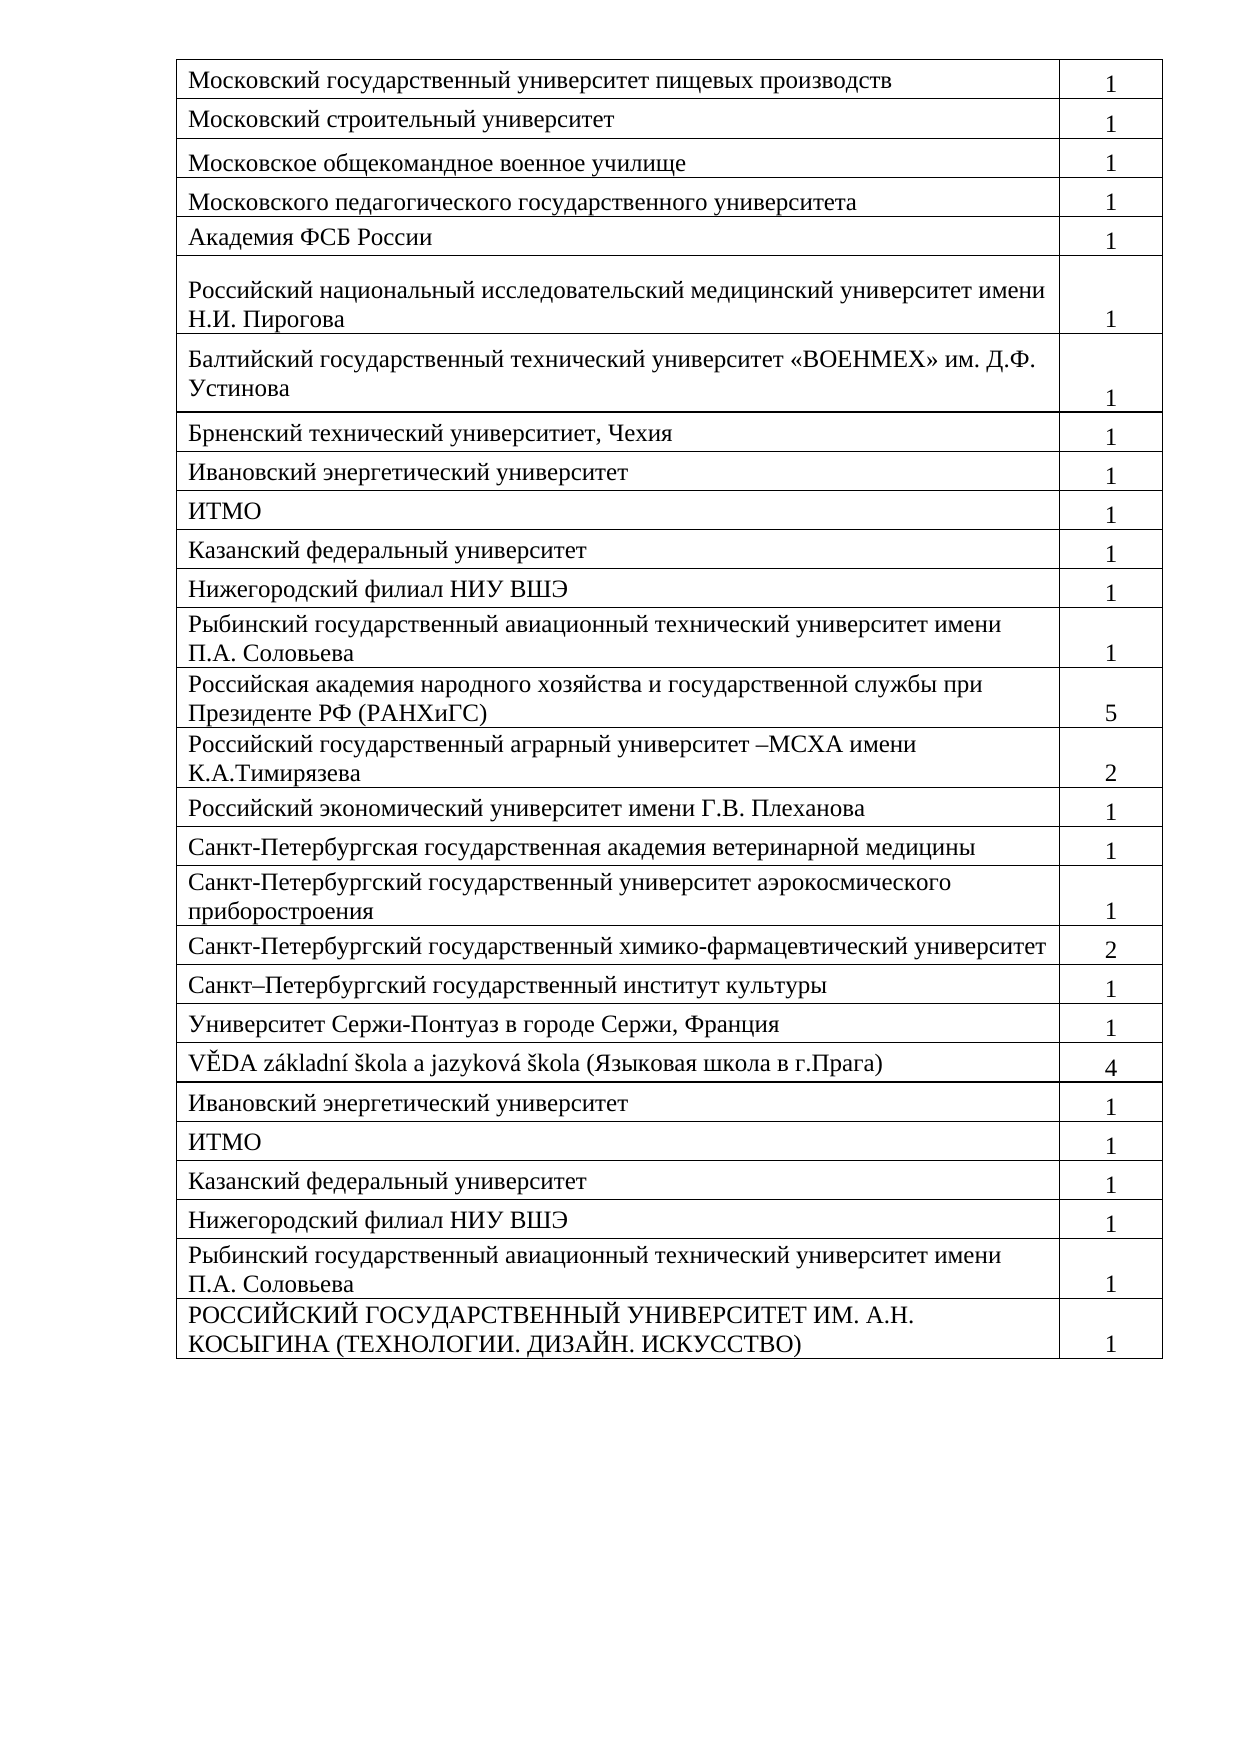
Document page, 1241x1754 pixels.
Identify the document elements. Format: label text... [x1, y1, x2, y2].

table_cell ИТМО [177, 491, 1059, 529]
table_cell ИТМО [177, 1122, 1059, 1160]
table_cell 1 [1060, 788, 1162, 826]
table_cell 1 [1060, 1299, 1162, 1358]
table_cell 1 [1060, 413, 1162, 451]
table_cell 1 [1060, 866, 1162, 925]
table_cell 1 [1060, 139, 1162, 177]
table_cell Рыбинский государственный авиационный технический университет имени П.А. Соловьева [177, 1239, 1059, 1298]
table_cell Московский государственный университет пищевых производств [177, 60, 1059, 98]
table_cell 1 [1060, 530, 1162, 568]
table_cell Брненский технический университиет, Чехия [177, 413, 1059, 451]
table_cell 1 [1060, 608, 1162, 667]
table_cell 1 [1060, 1004, 1162, 1042]
table_cell Московское общекомандное военное училище [177, 139, 1059, 177]
table_cell Университет Сержи-Понтуаз в городе Сержи, Франция [177, 1004, 1059, 1042]
table_cell Московского педагогического государственного университета [177, 178, 1059, 216]
table_cell Московский строительный университет [177, 99, 1059, 137]
table_cell 1 [1060, 178, 1162, 216]
table_cell 1 [1060, 452, 1162, 490]
table_cell 5 [1060, 668, 1162, 727]
table_cell 1 [1060, 99, 1162, 137]
table_cell 1 [1060, 569, 1162, 607]
table_cell 1 [1060, 1161, 1162, 1199]
table_cell Российский национальный исследовательский медицинский университет имени Н.И. Пирогова [177, 256, 1059, 333]
table_cell Российский экономический университет имени Г.В. Плеханова [177, 788, 1059, 826]
table_cell 4 [1060, 1043, 1162, 1081]
table_cell 2 [1060, 926, 1162, 964]
table_cell Санкт-Петербургская государственная академия ветеринарной медицины [177, 827, 1059, 865]
table_cell Российский государственный аграрный университет –МСХА имени К.А.Тимирязева [177, 728, 1059, 787]
table_cell Ивановский энергетический университет [177, 1083, 1059, 1121]
table_cell Академия ФСБ России [177, 217, 1059, 255]
table_cell Ивановский энергетический университет [177, 452, 1059, 490]
table_cell 1 [1060, 1200, 1162, 1238]
table_cell Нижегородский филиал НИУ ВШЭ [177, 569, 1059, 607]
table_cell 1 [1060, 827, 1162, 865]
table_cell Казанский федеральный университет [177, 530, 1059, 568]
table_cell Санкт-Петербургский государственный университет аэрокосмического приборостроения [177, 866, 1059, 925]
table_cell 1 [1060, 965, 1162, 1003]
table_cell Рыбинский государственный авиационный технический университет имени П.А. Соловьева [177, 608, 1059, 667]
table_cell Казанский федеральный университет [177, 1161, 1059, 1199]
table_cell Балтийский государственный технический университет «ВОЕНМЕХ» им. Д.Ф. Устинова [177, 334, 1059, 411]
table_cell VĚDA základní škola a jazyková škola (Языковая школа в г.Прага) [177, 1043, 1059, 1081]
table_cell 2 [1060, 728, 1162, 787]
table_cell 1 [1060, 491, 1162, 529]
table_cell 1 [1060, 217, 1162, 255]
table_cell Санкт–Петербургский государственный институт культуры [177, 965, 1059, 1003]
table_cell 1 [1060, 1239, 1162, 1298]
table_cell Нижегородский филиал НИУ ВШЭ [177, 1200, 1059, 1238]
table_cell Российская академия народного хозяйства и государственной службы при Президенте РФ (РАНХиГС) [177, 668, 1059, 727]
table_cell 1 [1060, 1122, 1162, 1160]
table_cell 1 [1060, 60, 1162, 98]
table_cell 1 [1060, 334, 1162, 411]
table_cell 1 [1060, 256, 1162, 333]
table_cell РОССИЙСКИЙ ГОСУДАРСТВЕННЫЙ УНИВЕРСИТЕТ ИМ. А.Н. КОСЫГИНА (ТЕХНОЛОГИИ. ДИЗАЙН. ИСКУССТВО) [177, 1299, 1059, 1358]
table_cell 1 [1060, 1083, 1162, 1121]
table_cell Санкт-Петербургский государственный химико-фармацевтический университет [177, 926, 1059, 964]
